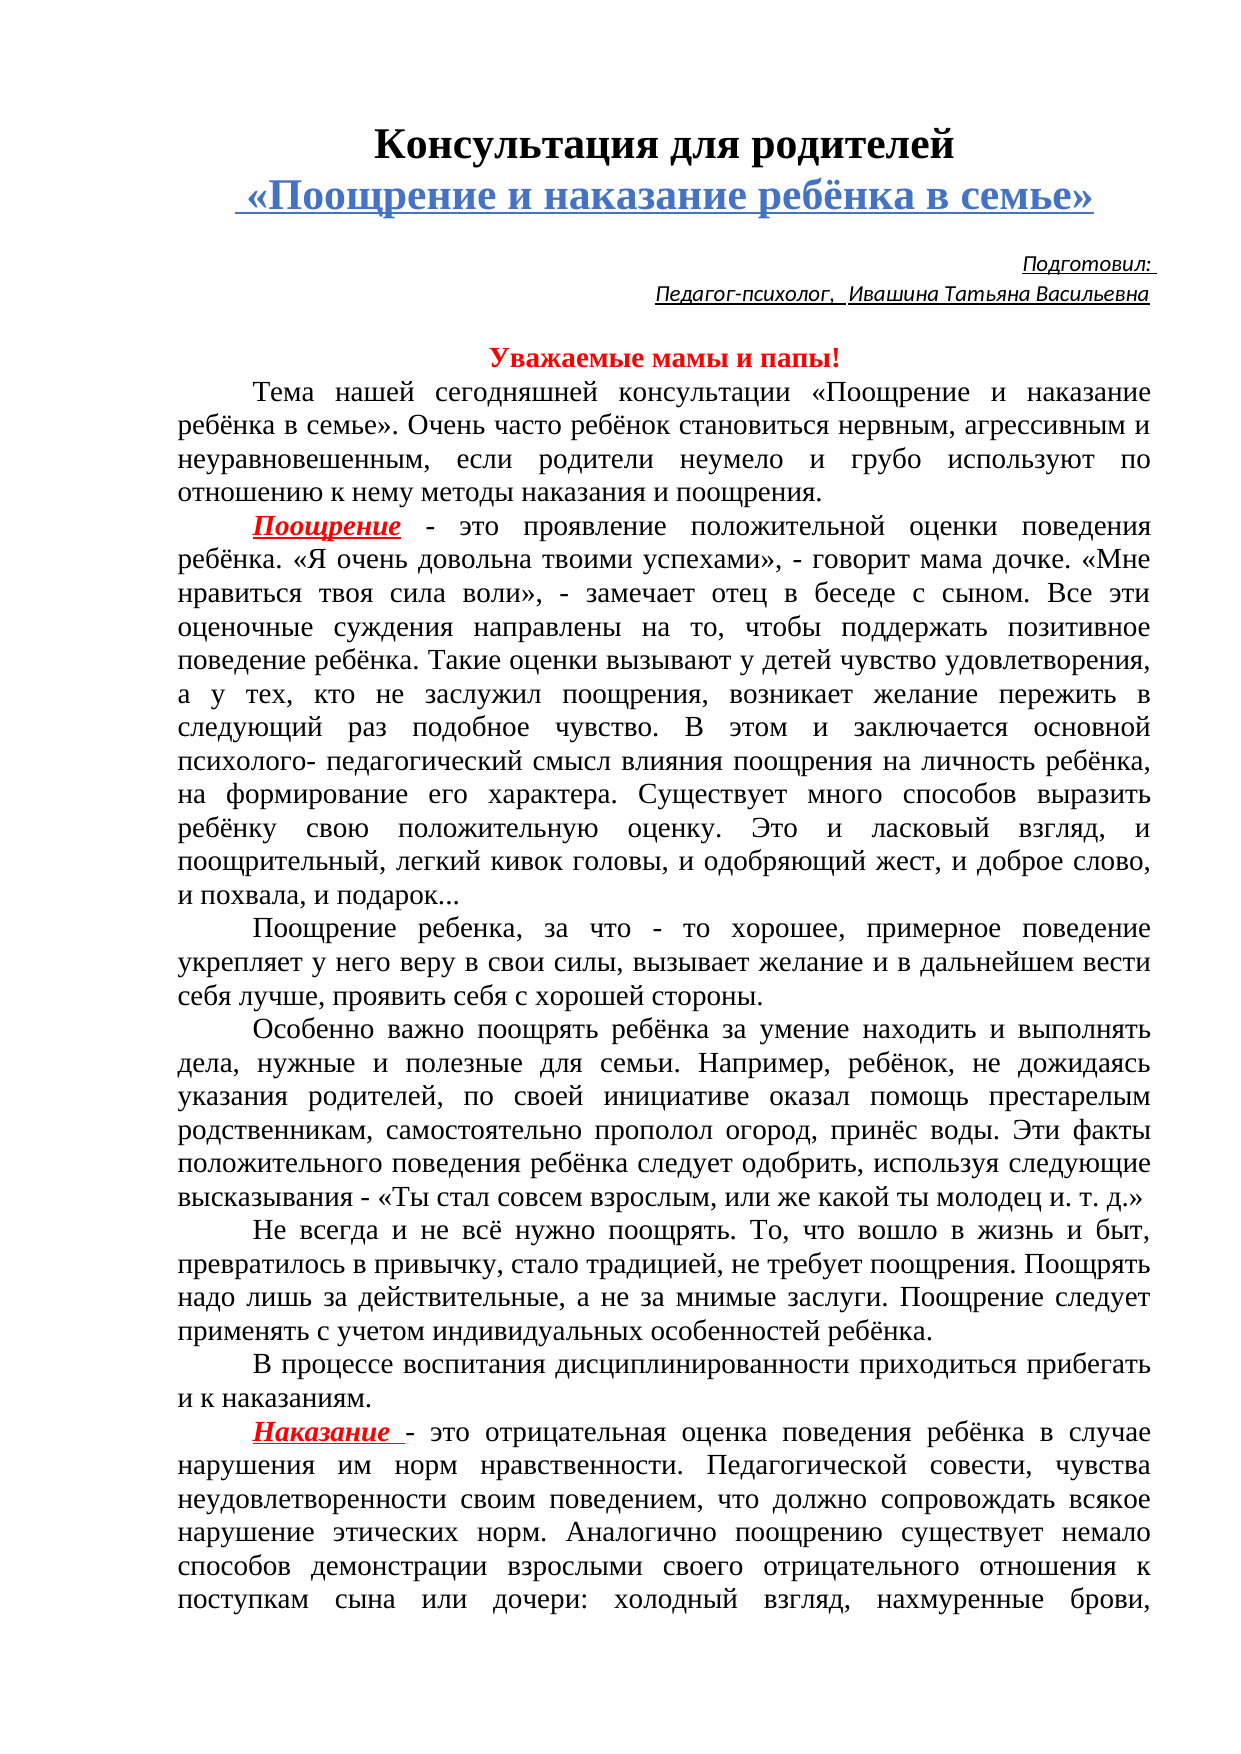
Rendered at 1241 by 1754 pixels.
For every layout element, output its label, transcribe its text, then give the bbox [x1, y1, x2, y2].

text Поощрение ребенка, за что - то хорошее, примерное поведение укрепляет у него веру в свои силы, вызывает желание и в дальнейшем вести себя лучше, проявить себя с хорошей стороны. [177, 911, 1152, 1011]
text Поощрение - это проявление положительной оценки поведения ребёнка. «Я очень довольна твоими успехами», - говорит мама дочке. «Мне нравиться твоя сила воли», - замечает отец в беседе с сыном. Все эти оценочные суждения направлены на то, чтобы поддержать позитивное поведение ребёнка. Такие оценки вызывают у детей чувство удовлетворения, а у тех, кто не заслужил поощрения, возникает желание пережить в следующий раз подобное чувство. В этом и заключается основной психолого- педагогический смысл влияния поощрения на личность ребёнка, на формирование его характера. Существует много способов выразить ребёнку свою положительную оценку. Это и ласковый взгляд, и поощрительный, легкий кивок головы, и одобряющий жест, и доброе слово, и похвала, и подарок... [177, 508, 1152, 911]
text Подготовил: [177, 249, 1152, 277]
text В процессе воспитания дисциплинированности приходиться прибегать и к наказаниям. [177, 1347, 1152, 1414]
text Уважаемые мамы и папы! [177, 340, 1152, 374]
text Не всегда и не всё нужно поощрять. То, что вошло в жизнь и быт, превратилось в привычку, стало традицией, не требует поощрения. Поощрять надо лишь за действительные, а не за мнимые заслуги. Поощрение следует применять с учетом индивидуальных особенностей ребёнка. [177, 1212, 1152, 1347]
text «Поощрение и наказание ребёнка в семье» [177, 168, 1152, 219]
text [177, 1414, 1152, 1615]
text Особенно важно поощрять ребёнка за умение находить и выполнять дела, нужные и полезные для семьи. Например, ребёнок, не дожидаясь указания родителей, по своей инициативе оказал помощь престарелым родственникам, самостоятельно прополол огород, принёс воды. Эти факты положительного поведения ребёнка следует одобрить, используя следующие высказывания - «Ты стал совсем взрослым, или же какой ты молодец и. т. д.» [177, 1011, 1152, 1212]
text Консультация для родителей [177, 118, 1152, 168]
text Тема нашей сегодняшней консультации «Поощрение и наказание ребёнка в семье». Очень часто ребёнок становиться нервным, агрессивным и неуравновешенным, если родители неумело и грубо используют по отношению к нему методы наказания и поощрения. [177, 374, 1152, 508]
text Педагог-психолог, Ивашина Татьяна Васильевна [177, 279, 1152, 307]
